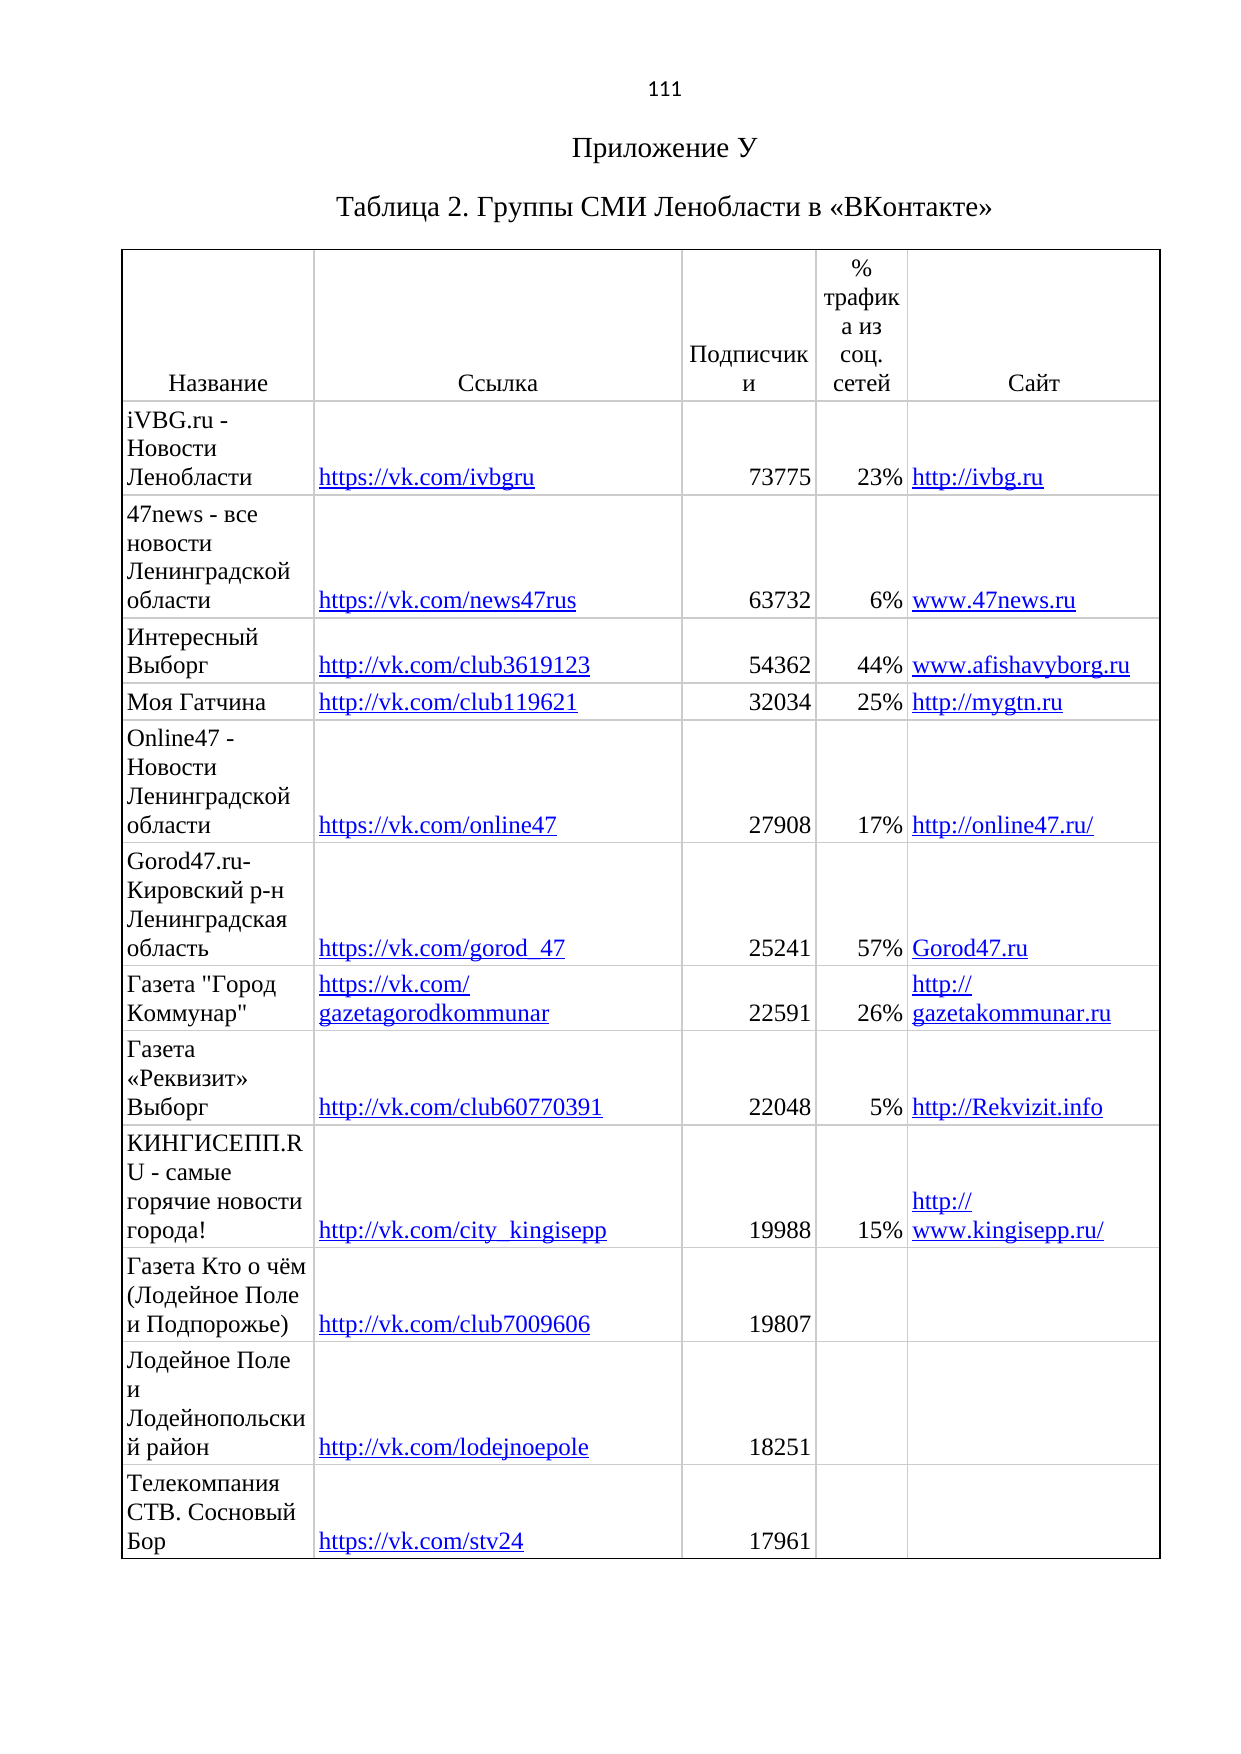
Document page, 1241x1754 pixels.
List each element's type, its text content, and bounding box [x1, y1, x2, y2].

table_cell Интересный Выборг [123, 619, 313, 682]
table_cell 54362 [683, 619, 815, 682]
table_cell iVBG.ru - Новости Ленобласти [123, 402, 313, 494]
table_cell КИНГИСЕПП.RU - самые горячие новости города! [123, 1126, 313, 1247]
table_cell https://vk.com/news47rus [315, 496, 681, 617]
table_header Ссылка [315, 250, 681, 400]
table_cell 5% [817, 1031, 907, 1124]
table_header Название [123, 250, 313, 400]
table_cell 26% [817, 966, 907, 1030]
table_cell [908, 1342, 1159, 1463]
table_cell 73775 [683, 402, 815, 494]
table_header Сайт [908, 250, 1159, 400]
table_cell 25241 [683, 843, 815, 964]
table_cell 19988 [683, 1126, 815, 1247]
text Приложение У [177, 130, 1152, 163]
table_cell 22048 [683, 1031, 815, 1124]
table_cell Лодейное Поле и Лодейнопольский район [123, 1342, 313, 1463]
table_cell Online47 - Новости Ленинградской области [123, 721, 313, 842]
table_cell www.47news.ru [908, 496, 1159, 617]
table_cell [817, 1248, 907, 1341]
table_cell https://vk.com/gorod_47 [315, 843, 681, 964]
table_cell 23% [817, 402, 907, 494]
table_cell Gorod47.ru [908, 843, 1159, 964]
table_cell http://ivbg.ru [908, 402, 1159, 494]
table_cell http://mygtn.ru [908, 684, 1159, 719]
table_cell https://vk.com/stv24 [315, 1465, 681, 1558]
table_cell 63732 [683, 496, 815, 617]
table_cell 25% [817, 684, 907, 719]
table_cell 47news - все новости Ленинградской области [123, 496, 313, 617]
table_cell https://vk.com/online47 [315, 721, 681, 842]
table_cell http://vk.com/club60770391 [315, 1031, 681, 1124]
table_cell Моя Гатчина [123, 684, 313, 719]
table_cell [817, 1465, 907, 1558]
table_cell 19807 [683, 1248, 815, 1341]
table_cell http://vk.com/club3619123 [315, 619, 681, 682]
table_cell http://vk.com/club7009606 [315, 1248, 681, 1341]
table_header % трафика из соц. сетей [817, 250, 907, 400]
table_cell 15% [817, 1126, 907, 1247]
table_cell Телекомпания СТВ. Сосновый Бор [123, 1465, 313, 1558]
table_cell Газета «Реквизит» Выборг [123, 1031, 313, 1124]
table_cell https://vk.com/ivbgru [315, 402, 681, 494]
table_cell 57% [817, 843, 907, 964]
table_cell http://www.kingisepp.ru/ [908, 1126, 1159, 1247]
table_cell http://vk.com/club119621 [315, 684, 681, 719]
table_cell https://vk.com/gazetagorodkommunar [315, 966, 681, 1030]
text Таблица 2. Группы СМИ Ленобласти в «ВКонтакте» [177, 189, 1152, 223]
table_cell [908, 1465, 1159, 1558]
table_cell http://vk.com/city_kingisepp [315, 1126, 681, 1247]
table_cell http://online47.ru/ [908, 721, 1159, 842]
table_cell 32034 [683, 684, 815, 719]
table_cell www.afishavyborg.ru [908, 619, 1159, 682]
table_cell http://Rekvizit.info [908, 1031, 1159, 1124]
table_cell 17961 [683, 1465, 815, 1558]
table_cell 22591 [683, 966, 815, 1030]
table_cell Газета Кто о чём (Лодейное Поле и Подпорожье) [123, 1248, 313, 1341]
table_header Подписчики [683, 250, 815, 400]
table_cell 17% [817, 721, 907, 842]
table_cell 44% [817, 619, 907, 682]
table_cell http://gazetakommunar.ru [908, 966, 1159, 1030]
table_cell 18251 [683, 1342, 815, 1463]
table_cell 6% [817, 496, 907, 617]
table_cell [908, 1248, 1159, 1341]
table_cell Gorod47.ru-Кировский р-н Ленинградская область [123, 843, 313, 964]
table_cell Газета "Город Коммунар" [123, 966, 313, 1030]
table_cell http://vk.com/lodejnoepole [315, 1342, 681, 1463]
table_cell [817, 1342, 907, 1463]
table_cell 27908 [683, 721, 815, 842]
